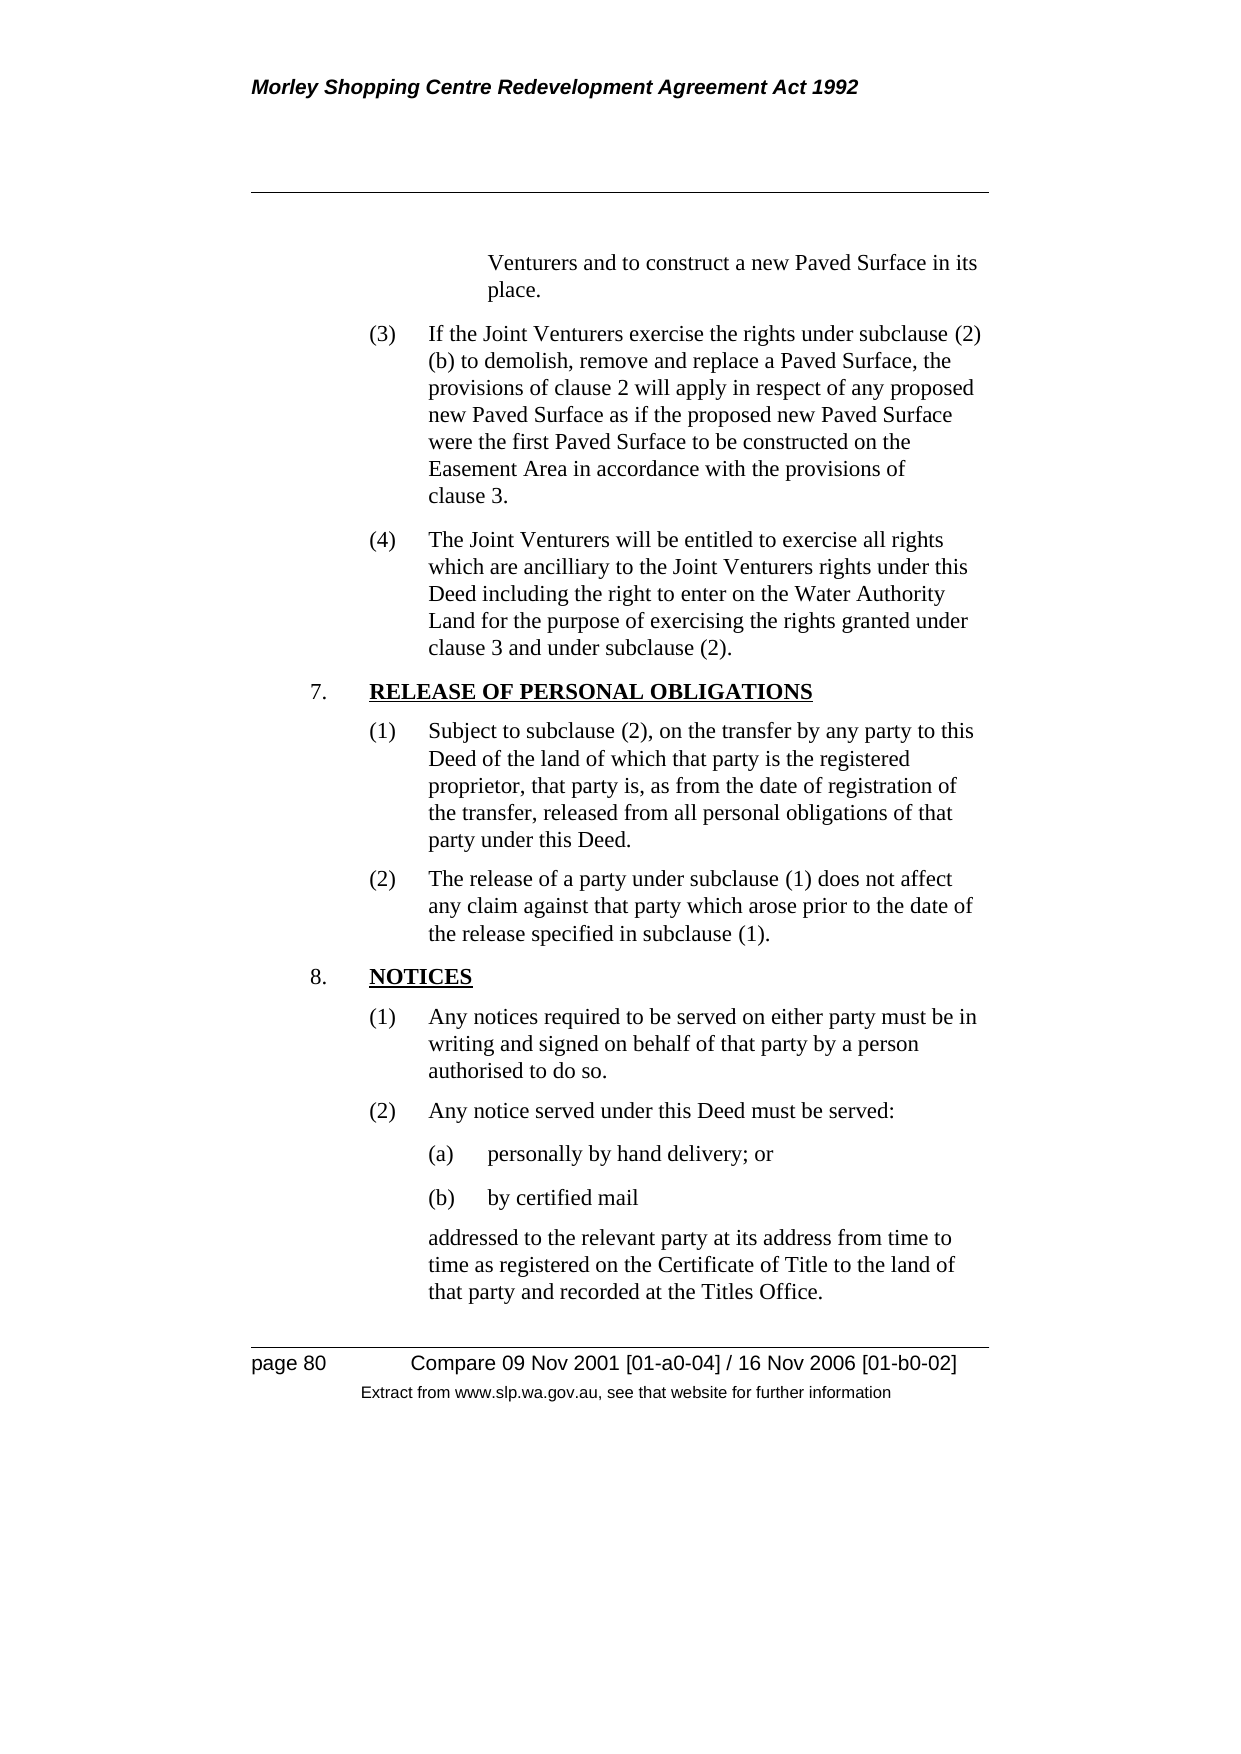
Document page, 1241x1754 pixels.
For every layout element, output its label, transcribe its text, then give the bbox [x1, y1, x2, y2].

text (1) Any notices required to be served on either party must be in writing and signed on behalf of that party by a person authorised to do so. [251, 1002, 989, 1083]
text 8. NOTICES [310, 963, 989, 990]
text (2) The release of a party under subclause (1) does not affect any claim against that party which arose prior to the date of the release specified in subclause (1). [251, 865, 989, 946]
text 7. RELEASE OF PERSONAL OBLIGATIONS [310, 677, 989, 704]
text addressed to the relevant party at its address from time to time as registered on the Certificate of Title to the land of that party and recorded at the Titles Office. [251, 1223, 989, 1304]
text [251, 248, 989, 302]
text (2) Any notice served under this Deed must be served: [251, 1096, 989, 1123]
text (1) Subject to subclause (2), on the transfer by any party to this Deed of the land of which that party is the registered proprietor, that party is, as from the date of registration of the transfer, released from all personal obligations of that party under this Deed. [251, 717, 989, 852]
text (4) The Joint Venturers will be entitled to exercise all rights which are ancilliary to the Joint Venturers rights under this Deed including the right to enter on the Water Authority Land for the purpose of exercising the rights granted under clause 3 and under subclause (2). [251, 525, 989, 661]
text (a) personally by hand delivery; or [251, 1140, 989, 1167]
text (b) by certified mail [251, 1183, 989, 1211]
text (3) If the Joint Venturers exercise the rights under subclause (2)(b) to demolish, remove and replace a Paved Surface, the provisions of clause 2 will apply in respect of any proposed new Paved Surface as if the proposed new Paved Surface were the first Paved Surface to be constructed on the Easement Area in accordance with the provisions of clause 3. [251, 319, 989, 508]
